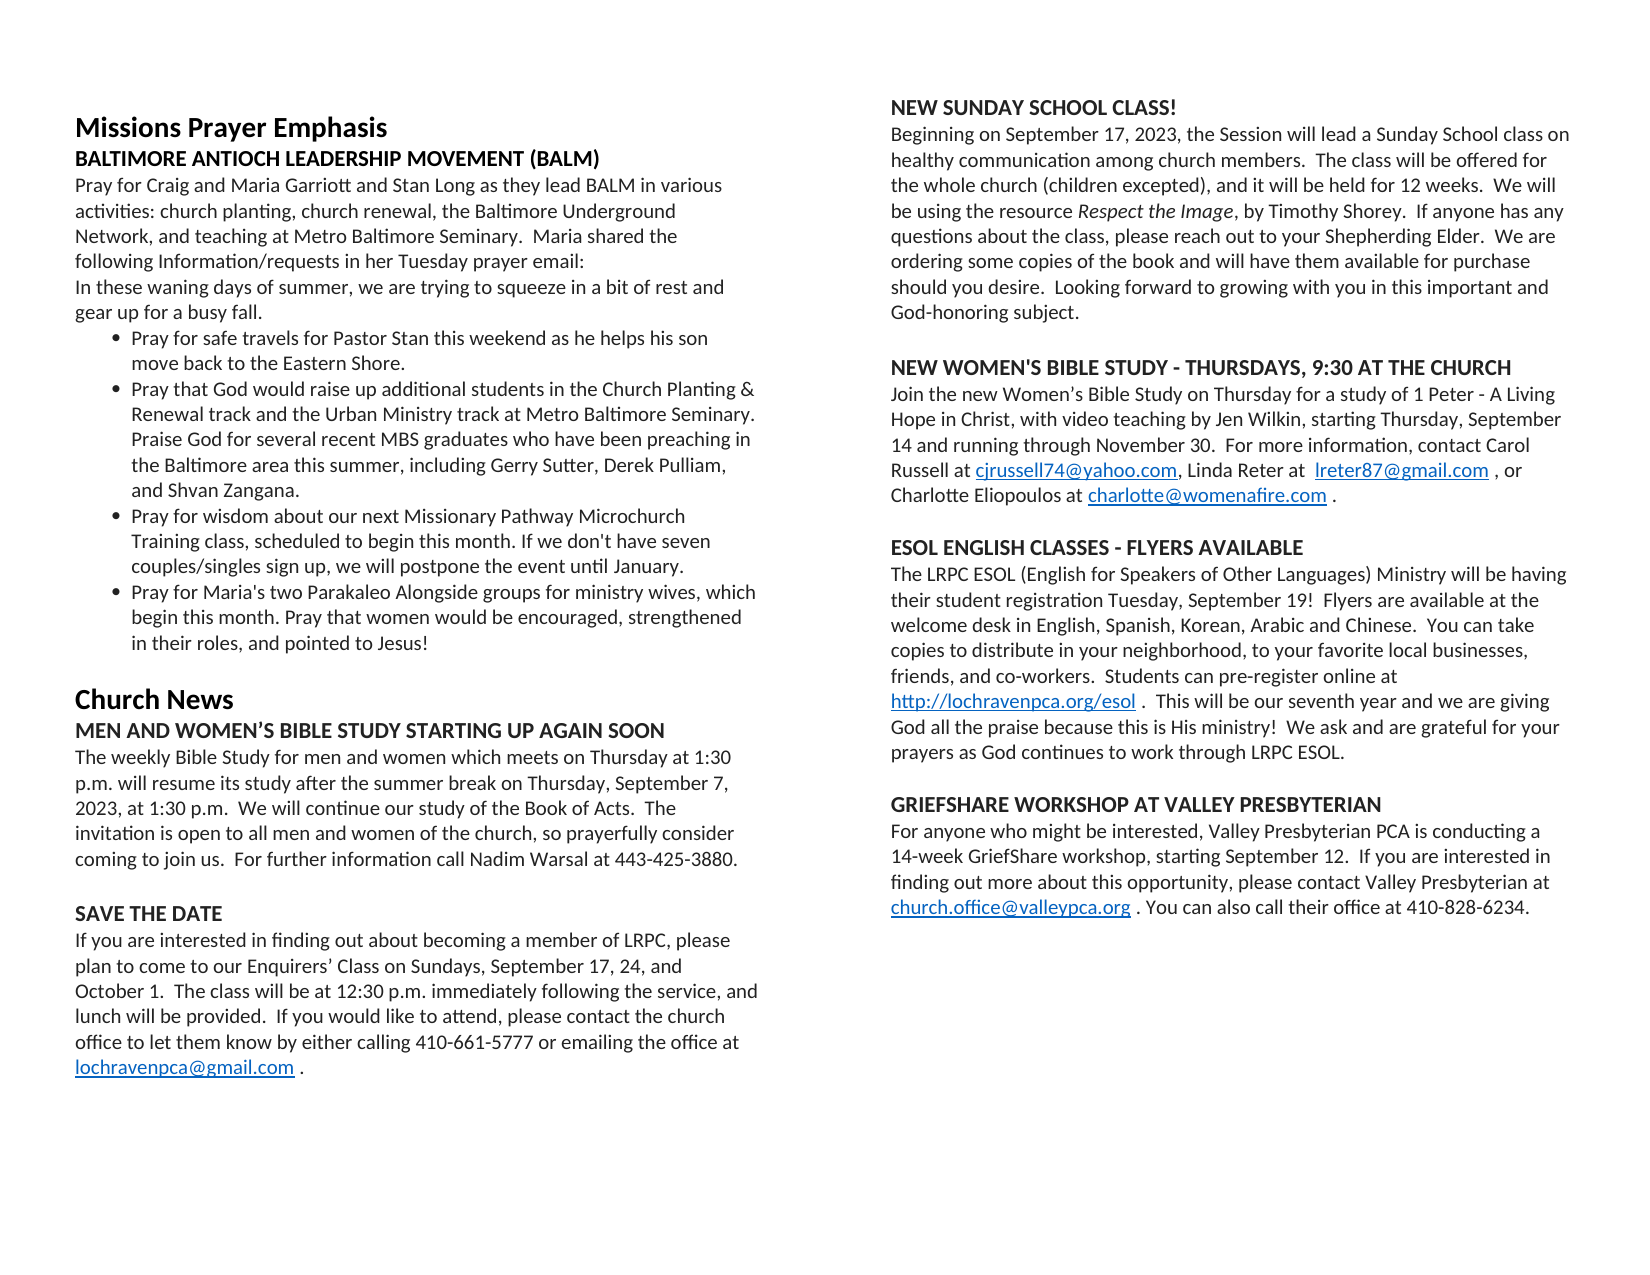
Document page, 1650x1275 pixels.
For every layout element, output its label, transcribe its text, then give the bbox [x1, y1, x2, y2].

list Pray for wisdom about our next Missionary Pathway Microchurch Training class, scheduled to begin this month. If we don't have seven couples/singles sign up, we will postpone the event until January. [112, 503, 759, 579]
text If you are interested in finding out about becoming a member of LRPC, please plan to come to our Enquirers’ Class on Sundays, September 17, 24, and October 1. The class will be at 12:30 p.m. immediately following the service, and lunch will be provided. If you would like to attend, please contact the church office to let them know by either calling 410-661-5777 or emailing the office at lochravenpca@gmail.com . [75, 927, 759, 1080]
list Pray for safe travels for Pastor Stan this weekend as he helps his son move back to the Eastern Shore. [112, 325, 759, 376]
text Church News​ [75, 681, 759, 716]
text Pray for Craig and Maria Garriott and Stan Long as they lead BALM in various activities: church planting, church renewal, the Baltimore Underground Network, and teaching at Metro Baltimore Seminary. Maria shared the following Information/requests in her Tuesday prayer email: [75, 172, 759, 274]
text Missions Prayer Emphasis [75, 109, 797, 144]
list Pray that God would raise up additional students in the Church Planting & Renewal track and the Urban Ministry track at Metro Baltimore Seminary. Praise God for several recent MBS graduates who have been preaching in the Baltimore area this summer, including Gerry Sutter, Derek Pulliam, and Shvan Zangana. [112, 376, 759, 503]
text Beginning on September 17, 2023, the Session will lead a Sunday School class on healthy communication among church members. The class will be offered for the whole church (children excepted), and it will be held for 12 weeks. We will be using the resource Respect the Image, by Timothy Shorey. If anyone has any questions about the class, please reach out to your Shepherding Elder. We are ordering some copies of the book and will have them available for purchase should you desire. Looking forward to growing with you in this important and God-honoring subject. [891, 122, 1575, 325]
text NEW WOMEN'S BIBLE STUDY - THURSDAYS, 9:30 AT THE CHURCH [891, 353, 1575, 381]
text NEW SUNDAY SCHOOL CLASS! [891, 93, 1575, 122]
text ESOL ENGLISH CLASSES - FLYERS AVAILABLE [891, 533, 1575, 561]
list Pray for Maria's two Parakaleo Alongside groups for ministry wives, which begin this month. Pray that women would be encouraged, strengthened in their roles, and pointed to Jesus! [112, 579, 759, 655]
text In these waning days of summer, we are trying to squeeze in a bit of rest and gear up for a busy fall. [75, 274, 759, 325]
text For anyone who might be interested, Valley Presbyterian PCA is conducting a 14-week GriefShare workshop, starting September 12. If you are interested in finding out more about this opportunity, please contact Valley Presbyterian at church.office@valleypca.org . You can also call their office at 410-828-6234. [891, 818, 1575, 920]
text SAVE THE DATE [75, 899, 759, 927]
text The weekly Bible Study for men and women which meets on Thursday at 1:30 p.m. will resume its study after the summer break on Thursday, September 7, 2023, at 1:30 p.m. We will continue our study of the Book of Acts. The invitation is open to all men and women of the church, so prayerfully consider coming to join us. For further information call Nadim Warsal at 443-425-3880. [75, 744, 759, 871]
text Join the new Women’s Bible Study on Thursday for a study of 1 Peter - A Living Hope in Christ, with video teaching by Jen Wilkin, starting Thursday, September 14 and running through November 30. For more information, contact Carol Russell at cjrussell74@yahoo.com, Linda Reter at lreter87@gmail.com , or Charlotte Eliopoulos at charlotte@womenafire.com . [891, 381, 1575, 508]
text MEN AND WOMEN’S BIBLE STUDY STARTING UP AGAIN SOON [75, 716, 759, 744]
text GRIEFSHARE WORKSHOP AT VALLEY PRESBYTERIAN [891, 790, 1575, 818]
text BALTIMORE ANTIOCH LEADERSHIP MOVEMENT (BALM) [75, 144, 759, 172]
text The LRPC ESOL (English for Speakers of Other Languages) Ministry will be having their student registration Tuesday, September 19! Flyers are available at the welcome desk in English, Spanish, Korean, Arabic and Chinese. You can take copies to distribute in your neighborhood, to your favorite local businesses, friends, and co-workers. Students can pre-register online at http://lochravenpca.org/esol . This will be our seventh year and we are giving God all the praise because this is His ministry! We ask and are grateful for your prayers as God continues to work through LRPC ESOL. [891, 561, 1575, 765]
